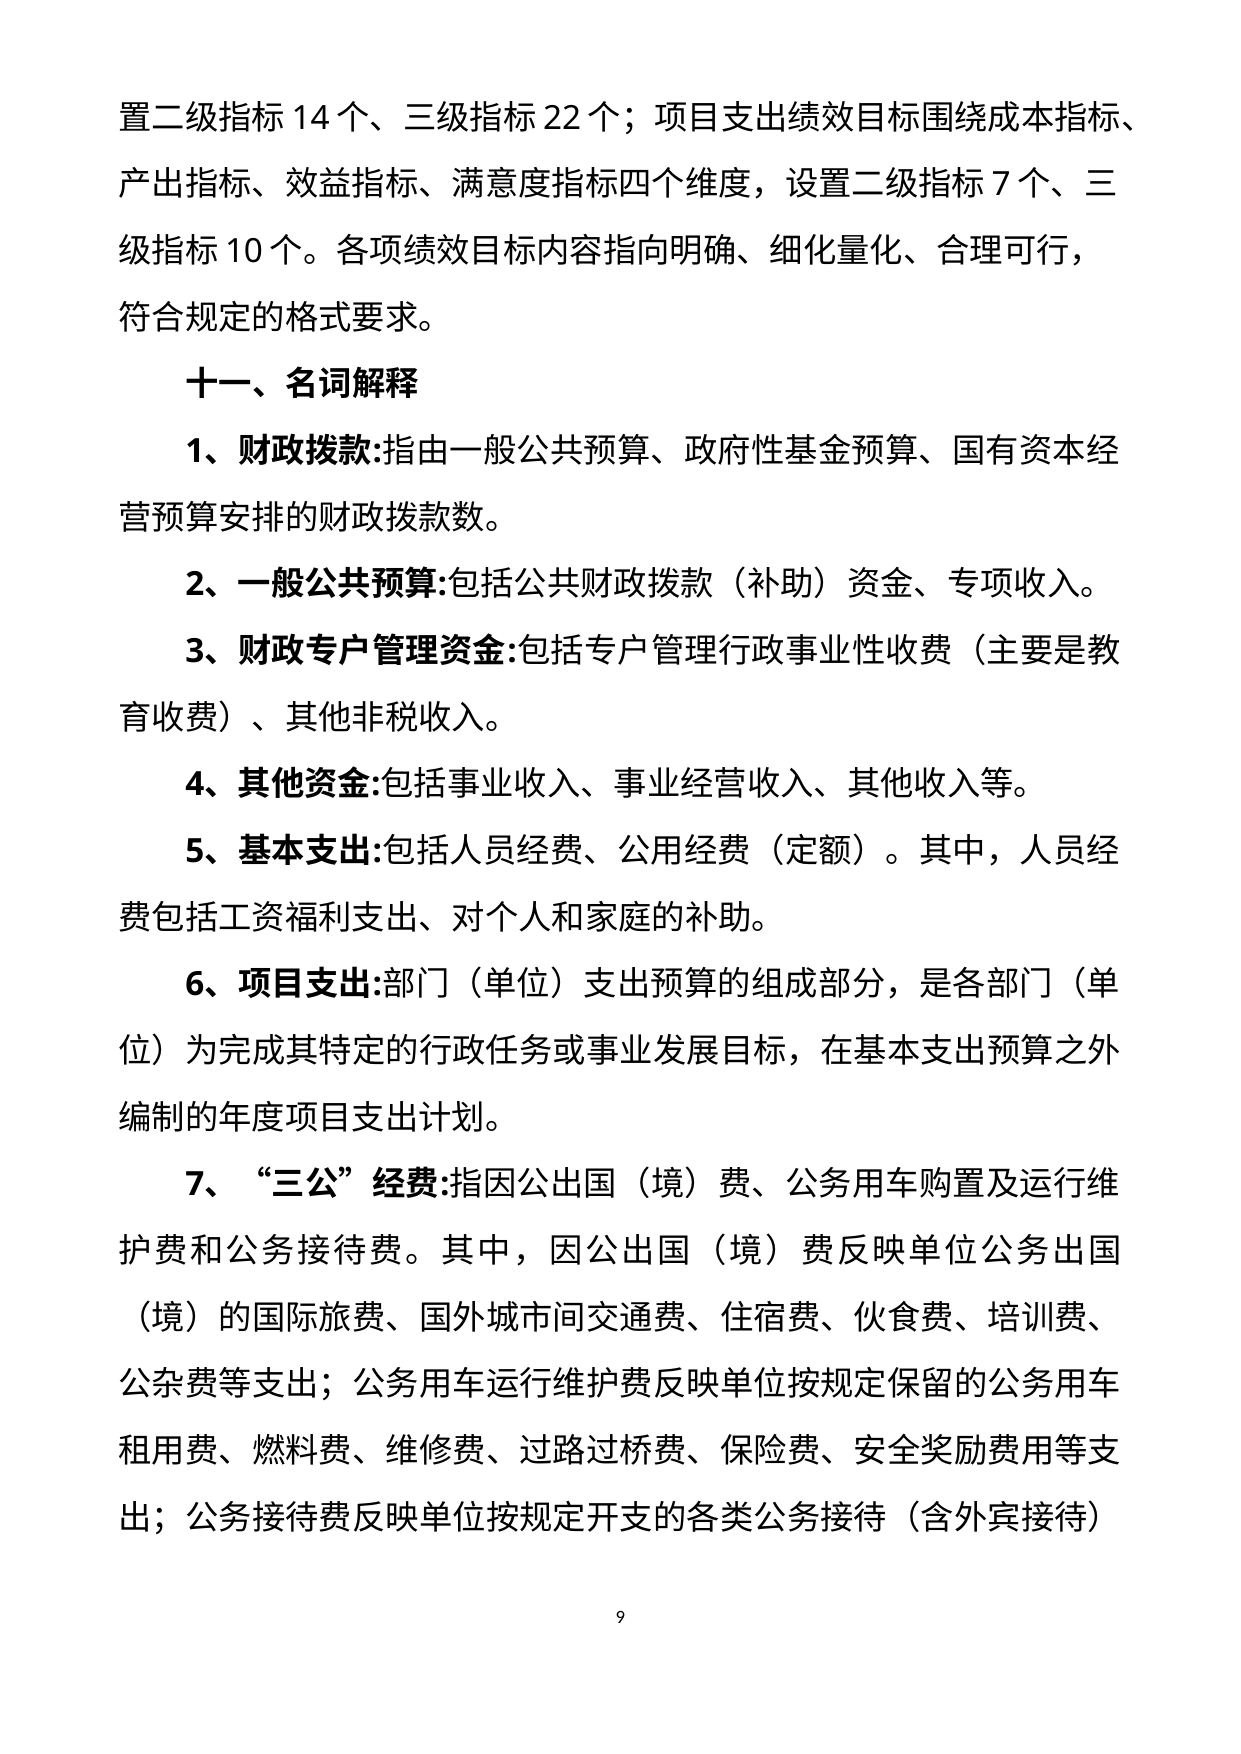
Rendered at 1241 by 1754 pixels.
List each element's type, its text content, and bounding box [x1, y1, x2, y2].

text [118, 76, 1122, 342]
text 6、项目支出:部门（单位）支出预算的组成部分，是各部门（单位）为完成其特定的行政任务或事业发展目标，在基本支出预算之外编制的年度项目支出计划。 [118, 942, 1122, 1142]
text 1、财政拨款:指由一般公共预算、政府性基金预算、国有资本经营预算安排的财政拨款数。 [118, 409, 1122, 542]
text 4、其他资金:包括事业收入、事业经营收入、其他收入等。 [118, 742, 1122, 809]
text 十一、名词解释 [118, 342, 1122, 409]
text 3、财政专户管理资金:包括专户管理行政事业性收费（主要是教育收费）、其他非税收入。 [118, 609, 1122, 742]
text 5、基本支出:包括人员经费、公用经费（定额）。其中，人员经费包括工资福利支出、对个人和家庭的补助。 [118, 809, 1122, 942]
text 2、一般公共预算:包括公共财政拨款（补助）资金、专项收入。 [118, 542, 1122, 609]
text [118, 1142, 1122, 1542]
